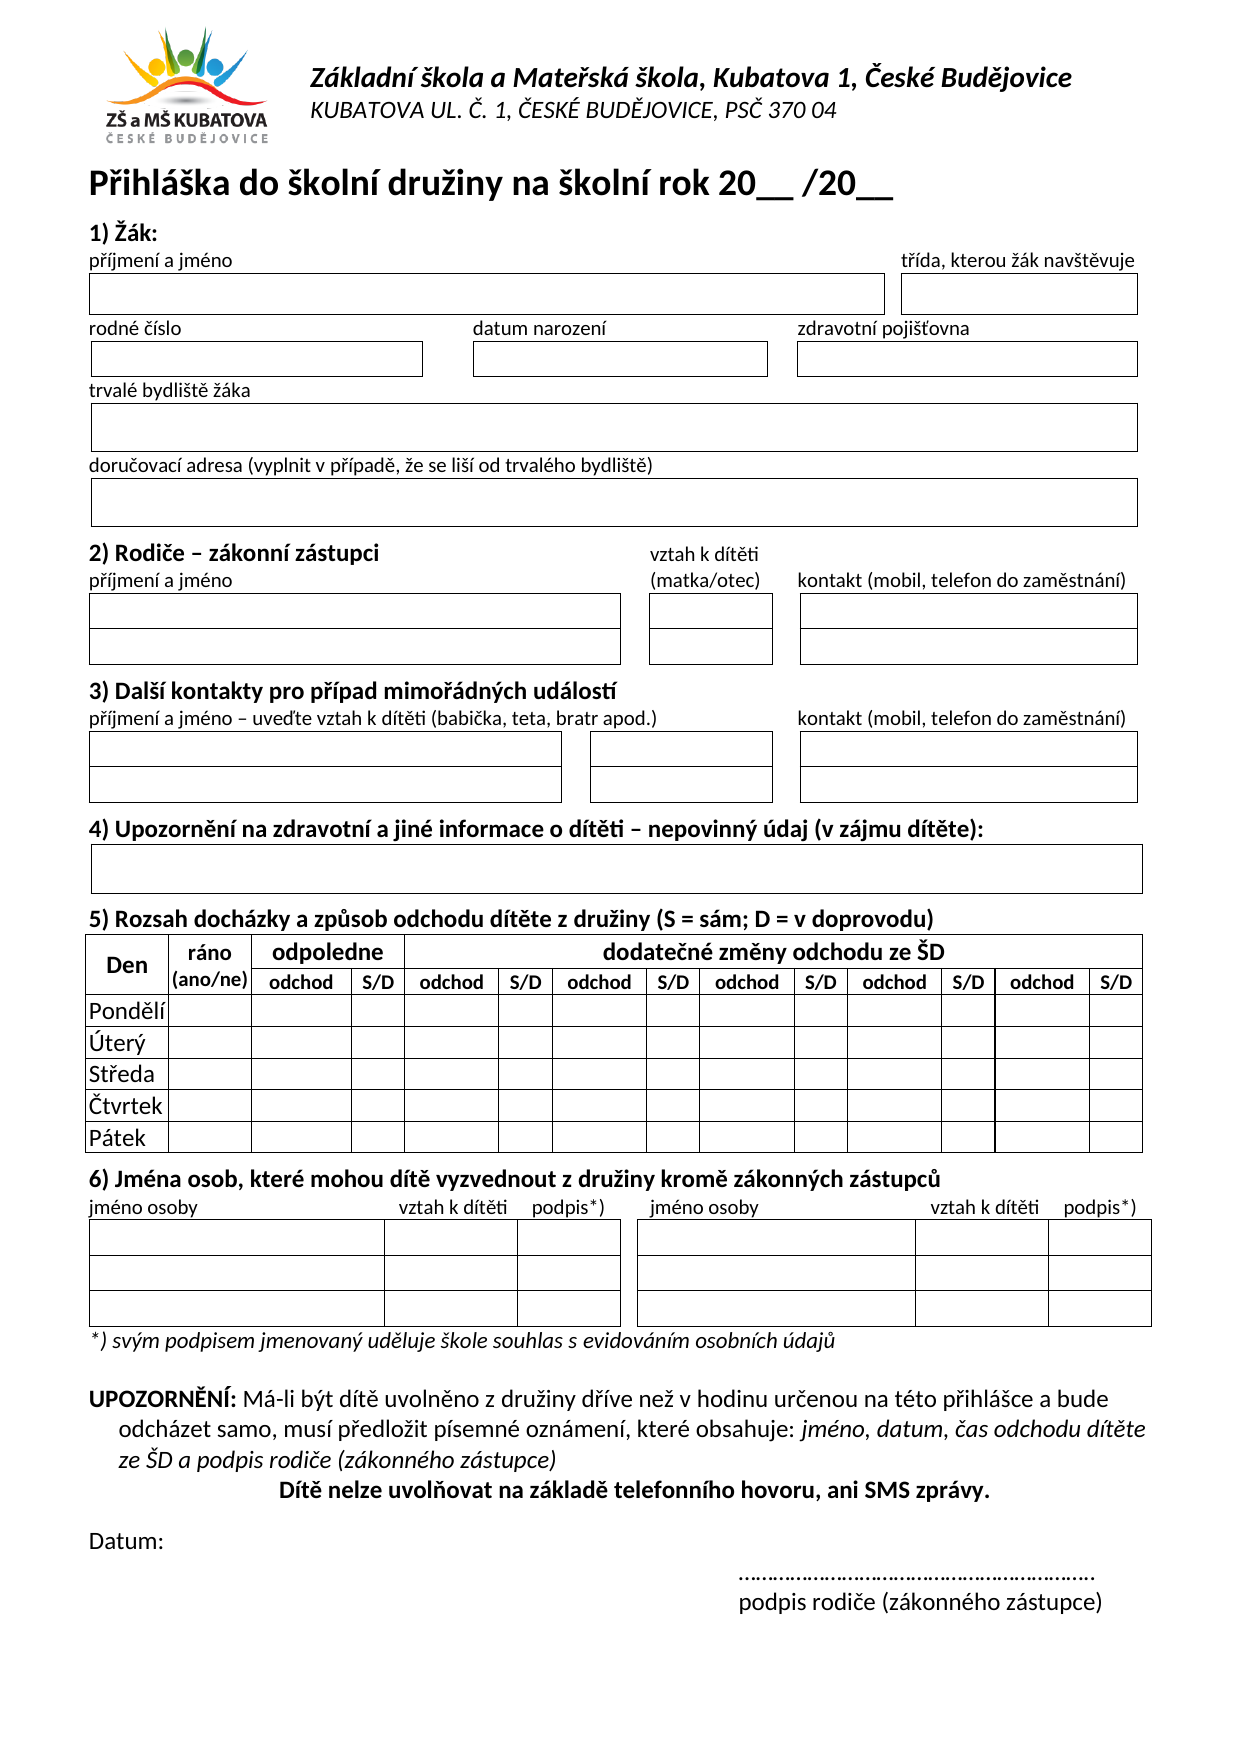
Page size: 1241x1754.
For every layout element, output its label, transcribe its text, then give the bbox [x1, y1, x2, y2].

text rodné číslo datum narození zdravotní pojišťovna [89, 315, 1152, 341]
table_cell [1049, 1291, 1151, 1326]
table_cell [1090, 1122, 1142, 1152]
text 5) Rozsah docházky a způsob odchodu dítěte z družiny (S = sám; D = v doprovodu) [89, 904, 1152, 934]
table_cell [1049, 1256, 1151, 1290]
table_header [90, 274, 884, 314]
table_header [423, 341, 473, 376]
text Datum: [89, 1525, 1152, 1556]
table_header [518, 1220, 620, 1255]
text trvalé bydliště žáka [89, 377, 1152, 403]
table_cell [385, 1256, 517, 1290]
table_cell Úterý [86, 1027, 168, 1057]
table_header [798, 342, 1137, 376]
text jméno osoby vztah k dítěti podpis*) jméno osoby vztah k dítěti podpis*) [89, 1194, 1152, 1219]
table_cell [252, 1027, 351, 1057]
table_cell [795, 1059, 847, 1089]
table_cell Středa [86, 1059, 168, 1089]
table_cell [650, 629, 772, 664]
table_cell [996, 995, 1089, 1026]
table_cell [518, 1291, 620, 1326]
table_cell [773, 628, 800, 664]
table_cell [647, 1122, 699, 1152]
table_cell [700, 1027, 794, 1057]
table_cell [848, 1122, 941, 1152]
table_cell [647, 1059, 699, 1089]
table_cell Pondělí [86, 995, 168, 1026]
table_cell [848, 1027, 941, 1057]
table_cell [169, 1090, 251, 1121]
table_cell [700, 1059, 794, 1089]
table_cell [942, 1027, 994, 1057]
text UPOZORNĚNÍ: Má-li být dítě uvolněno z družiny dříve než v hodinu určenou na této přihlášce a bude odcházet samo, musí předložit písemné oznámení, které obsahuje: jméno, datum, čas odchodu dítěte ze ŠD a podpis rodiče (zákonného zástupce) [89, 1383, 1152, 1474]
text 3) Další kontakty pro případ mimořádných událostí [89, 675, 1152, 705]
table_cell [553, 995, 646, 1026]
table_cell [405, 1059, 498, 1089]
table_header [621, 593, 649, 628]
text …………………………………………………….. [89, 1556, 1152, 1586]
table_cell odchod [252, 969, 351, 994]
table_cell Čtvrtek [86, 1090, 168, 1121]
table_header [801, 732, 1137, 766]
table_cell [795, 1090, 847, 1121]
picture [98, 26, 277, 148]
table_cell [700, 1122, 794, 1152]
table_header [92, 479, 1137, 526]
text podpis rodiče (zákonného zástupce) [89, 1586, 1152, 1617]
table_cell [638, 1291, 915, 1326]
table_header [773, 593, 800, 628]
table_header [591, 732, 772, 766]
table_cell [169, 1059, 251, 1089]
table_cell S/D [795, 969, 847, 994]
table_header [768, 341, 797, 376]
table_cell [647, 1027, 699, 1057]
table_cell [1090, 995, 1142, 1026]
text *) svým podpisem jmenovaný uděluje škole souhlas s evidováním osobních údajů [89, 1327, 1152, 1355]
text příjmení a jméno (matka/otec) kontakt (mobil, telefon do zaměstnání) [89, 567, 1152, 593]
table_cell odchod [848, 969, 941, 994]
table_cell [848, 1059, 941, 1089]
table_cell [352, 995, 404, 1026]
table_cell [352, 1059, 404, 1089]
table_cell [405, 1122, 498, 1152]
table_cell [1090, 1027, 1142, 1057]
table_header [92, 845, 1142, 892]
table_cell [621, 628, 649, 664]
table_cell [385, 1291, 517, 1326]
table_cell [801, 629, 1137, 664]
table_cell odchod [553, 969, 646, 994]
table_cell S/D [1090, 969, 1142, 994]
table_cell [942, 1122, 994, 1152]
table_cell [352, 1027, 404, 1057]
table_cell [996, 1059, 1089, 1089]
table_cell [942, 995, 994, 1026]
text doručovací adresa (vyplnit v případě, že se liší od trvalého bydliště) [89, 452, 1152, 477]
table_cell [90, 1256, 384, 1290]
table_cell [169, 995, 251, 1026]
table_cell [773, 766, 800, 802]
table_header [801, 594, 1137, 628]
table_cell S/D [647, 969, 699, 994]
table_cell [518, 1256, 620, 1290]
table_cell [700, 1090, 794, 1121]
text 6) Jména osob, které mohou dítě vyzvednout z družiny kromě zákonných zástupců [89, 1163, 1152, 1194]
table_header dodatečné změny odchodu ze ŠD [405, 935, 1142, 968]
table_header [621, 1219, 637, 1255]
table_cell [405, 1027, 498, 1057]
table_cell [90, 1291, 384, 1326]
table_header [90, 732, 561, 766]
table_header [650, 594, 772, 628]
table_cell [996, 1027, 1089, 1057]
table_cell odchod [700, 969, 794, 994]
table_cell Pátek [86, 1122, 168, 1152]
table_header [902, 274, 1137, 314]
table_cell [795, 1122, 847, 1152]
table_header [474, 342, 767, 376]
table_cell [553, 1027, 646, 1057]
table_header [92, 342, 422, 376]
table_cell [169, 1122, 251, 1152]
table_cell [352, 1122, 404, 1152]
table_cell [499, 1090, 552, 1121]
table_cell odchod [405, 969, 498, 994]
table_cell odchod [996, 969, 1089, 994]
table_cell [942, 1090, 994, 1121]
table_cell [996, 1090, 1089, 1121]
table_cell S/D [499, 969, 552, 994]
text příjmení a jméno třída, kterou žák navštěvuje [89, 248, 1152, 273]
table_cell [90, 629, 620, 664]
table_header [92, 404, 1137, 451]
table_cell [700, 995, 794, 1026]
table_header [638, 1220, 915, 1255]
table_cell [1090, 1090, 1142, 1121]
table_cell [621, 1255, 637, 1290]
table_cell [942, 1059, 994, 1089]
table_cell [996, 1122, 1089, 1152]
table_cell [562, 766, 590, 802]
table_cell [553, 1122, 646, 1152]
text Přihláška do školní družiny na školní rok 20__ /20__ [89, 159, 1152, 204]
table_cell [169, 1027, 251, 1057]
table_header Den [86, 935, 168, 994]
table_cell [405, 1090, 498, 1121]
table_cell [553, 1059, 646, 1089]
table_header [885, 273, 901, 314]
table_cell S/D [352, 969, 404, 994]
table_cell [499, 995, 552, 1026]
table_cell [252, 1122, 351, 1152]
table_cell [499, 1027, 552, 1057]
table_cell [848, 995, 941, 1026]
table_cell [352, 1090, 404, 1121]
table_cell [647, 1090, 699, 1121]
table_cell [916, 1256, 1048, 1290]
table_cell [795, 1027, 847, 1057]
table_header [90, 594, 620, 628]
table_cell [795, 995, 847, 1026]
table_header odpoledne [252, 935, 404, 968]
table_cell [252, 1090, 351, 1121]
table_header [916, 1220, 1048, 1255]
table_header [773, 731, 800, 766]
table_cell [499, 1122, 552, 1152]
table_header [385, 1220, 517, 1255]
table_cell [553, 1090, 646, 1121]
table_cell [801, 767, 1137, 802]
table_header [90, 1220, 384, 1255]
text 4) Upozornění na zdravotní a jiné informace o dítěti – nepovinný údaj (v zájmu dítěte): [89, 813, 1152, 843]
table_cell [848, 1090, 941, 1121]
table_cell [638, 1256, 915, 1290]
table_cell [252, 995, 351, 1026]
table_cell [916, 1291, 1048, 1326]
table_cell [647, 995, 699, 1026]
text 1) Žák: [89, 217, 1152, 248]
table_cell [405, 995, 498, 1026]
table_cell [591, 767, 772, 802]
table_cell [252, 1059, 351, 1089]
table_cell [90, 767, 561, 802]
table_cell S/D [942, 969, 994, 994]
table_header [1049, 1220, 1151, 1255]
table_cell [499, 1059, 552, 1089]
table_cell [621, 1290, 637, 1326]
table_cell [1090, 1059, 1142, 1089]
text Dítě nelze uvolňovat na základě telefonního hovoru, ani SMS zprávy. [118, 1474, 1152, 1505]
text 2) Rodiče – zákonní zástupci vztah k dítěti [89, 537, 1152, 567]
table_header ráno (ano/ne) [169, 935, 251, 994]
table_header [562, 731, 590, 766]
text příjmení a jméno – uveďte vztah k dítěti (babička, teta, bratr apod.) kontakt (mobil, telefon do zaměstnání) [89, 705, 1152, 731]
